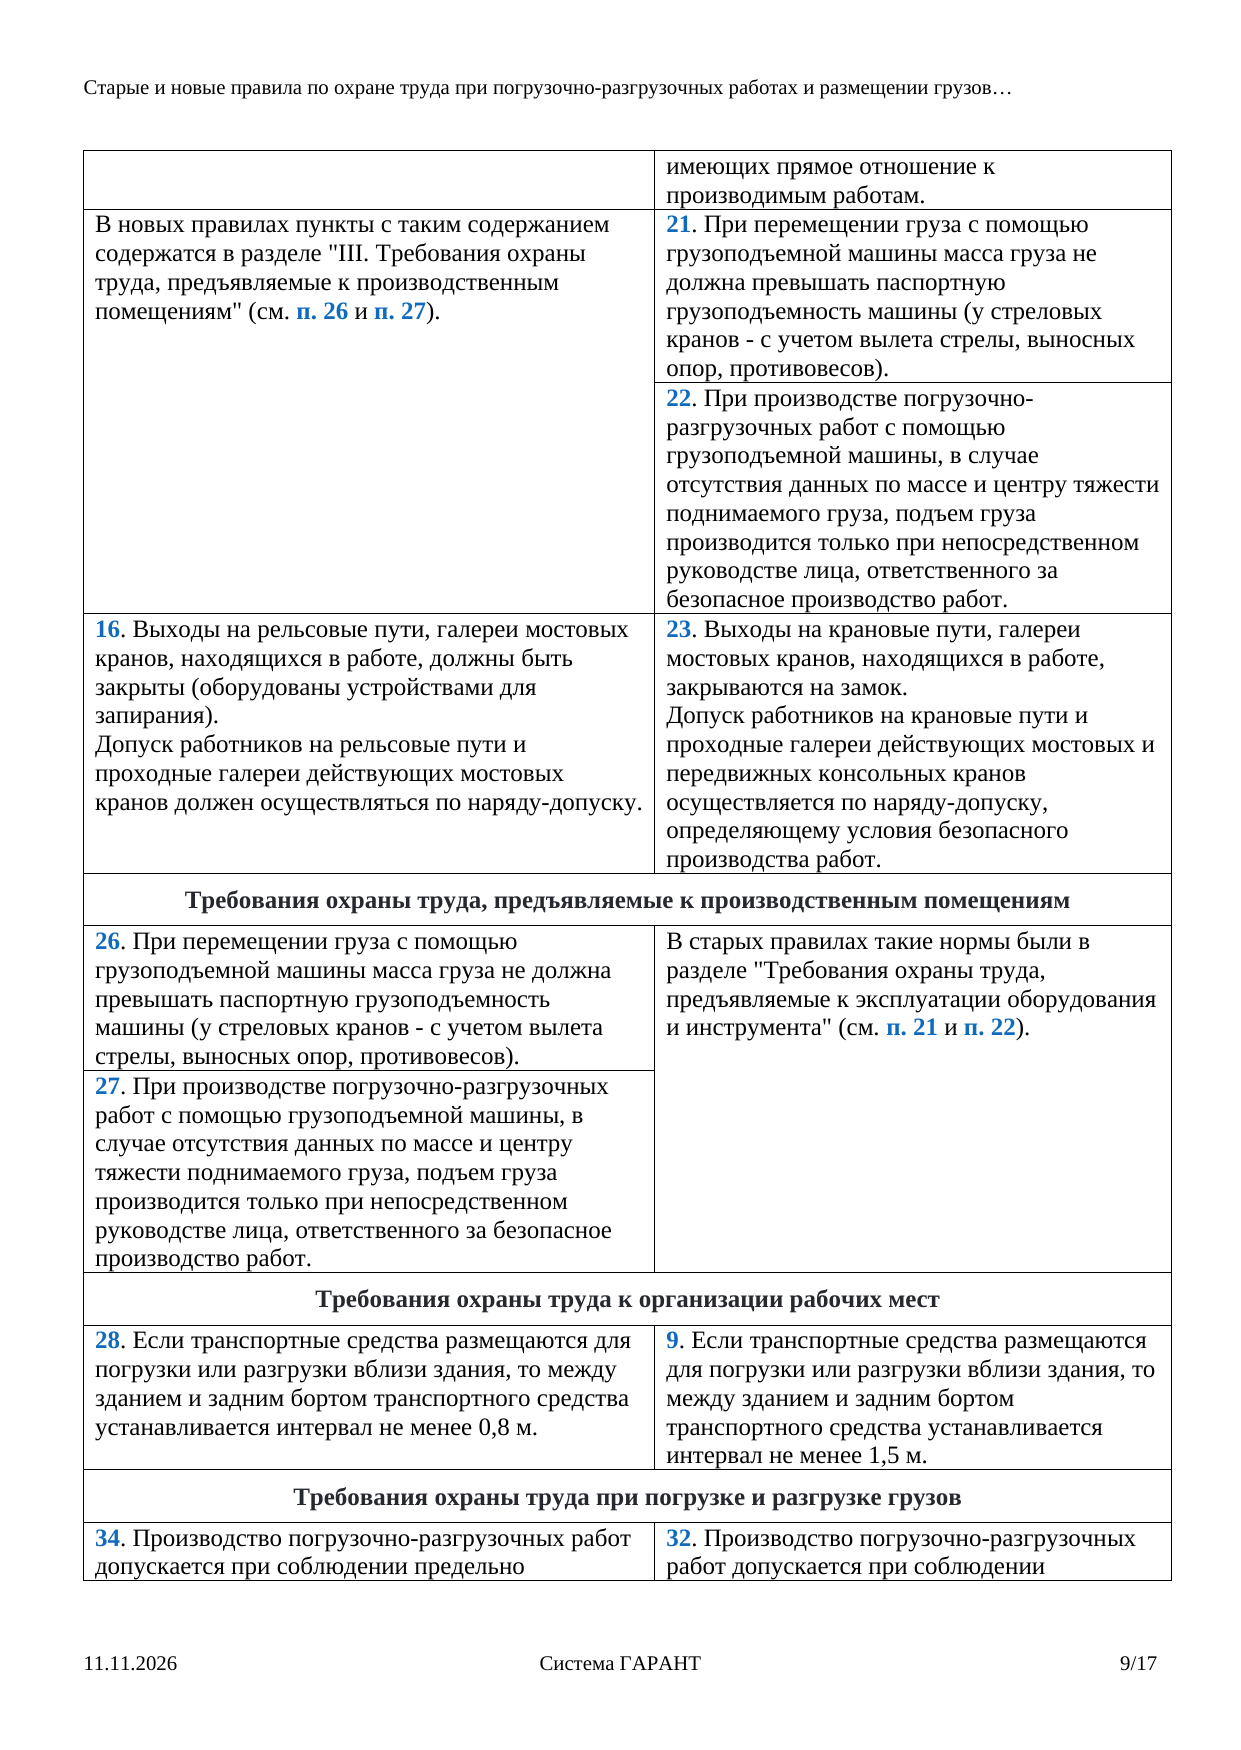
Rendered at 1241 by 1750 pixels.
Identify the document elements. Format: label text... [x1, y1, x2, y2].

table_cell В новых правилах пункты с таким содержанием содержатся в разделе "III. Требования охраны труда, предъявляемые к производственным помещениям" (см. п. 26 и п. 27). [84, 210, 654, 613]
table_cell 26. При перемещении груза с помощью грузоподъемной машины масса груза не должна превышать паспортную грузоподъемность машины (у стреловых кранов - с учетом вылета стрелы, выносных опор, противовесов). [84, 926, 654, 1070]
table_cell 16. Выходы на рельсовые пути, галереи мостовых кранов, находящихся в работе, должны быть закрыты (оборудованы устройствами для запирания). Допуск работников на рельсовые пути и проходные галереи действующих мостовых кранов должен осуществляться по наряду-допуску. [84, 614, 654, 873]
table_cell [655, 1523, 1171, 1580]
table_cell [84, 1523, 654, 1580]
table_cell 22. При производстве погрузочно-разгрузочных работ с помощью грузоподъемной машины, в случае отсутствия данных по массе и центру тяжести поднимаемого груза, подъем груза производится только при непосредственном руководстве лица, ответственного за безопасное производство работ. [655, 383, 1171, 613]
table_cell 23. Выходы на крановые пути, галереи мостовых кранов, находящихся в работе, закрываются на замок. Допуск работников на крановые пути и проходные галереи действующих мостовых и передвижных консольных кранов осуществляется по наряду-допуску, определяющему условия безопасного производства работ. [655, 614, 1171, 873]
table_cell 21. При перемещении груза с помощью грузоподъемной машины масса груза не должна превышать паспортную грузоподъемность машины (у стреловых кранов - с учетом вылета стрелы, выносных опор, противовесов). [655, 210, 1171, 382]
table_cell В старых правилах такие нормы были в разделе "Требования охраны труда, предъявляемые к эксплуатации оборудования и инструмента" (см. п. 21 и п. 22). [655, 926, 1171, 1272]
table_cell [655, 151, 1171, 208]
table_cell 9. Если транспортные средства размещаются для погрузки или разгрузки вблизи здания, то между зданием и задним бортом транспортного средства устанавливается интервал не менее 1,5 м. [655, 1326, 1171, 1469]
table_cell Требования охраны труда, предъявляемые к производственным помещениям [84, 874, 1171, 925]
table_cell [84, 151, 654, 208]
table_cell 27. При производстве погрузочно-разгрузочных работ с помощью грузоподъемной машины, в случае отсутствия данных по массе и центру тяжести поднимаемого груза, подъем груза производится только при непосредственном руководстве лица, ответственного за безопасное производство работ. [84, 1071, 654, 1272]
table_cell Требования охраны труда при погрузке и разгрузке грузов [84, 1470, 1171, 1522]
table_cell Требования охраны труда к организации рабочих мест [84, 1273, 1171, 1324]
table_cell 28. Если транспортные средства размещаются для погрузки или разгрузки вблизи здания, то между зданием и задним бортом транспортного средства устанавливается интервал не менее 0,8 м. [84, 1326, 654, 1469]
